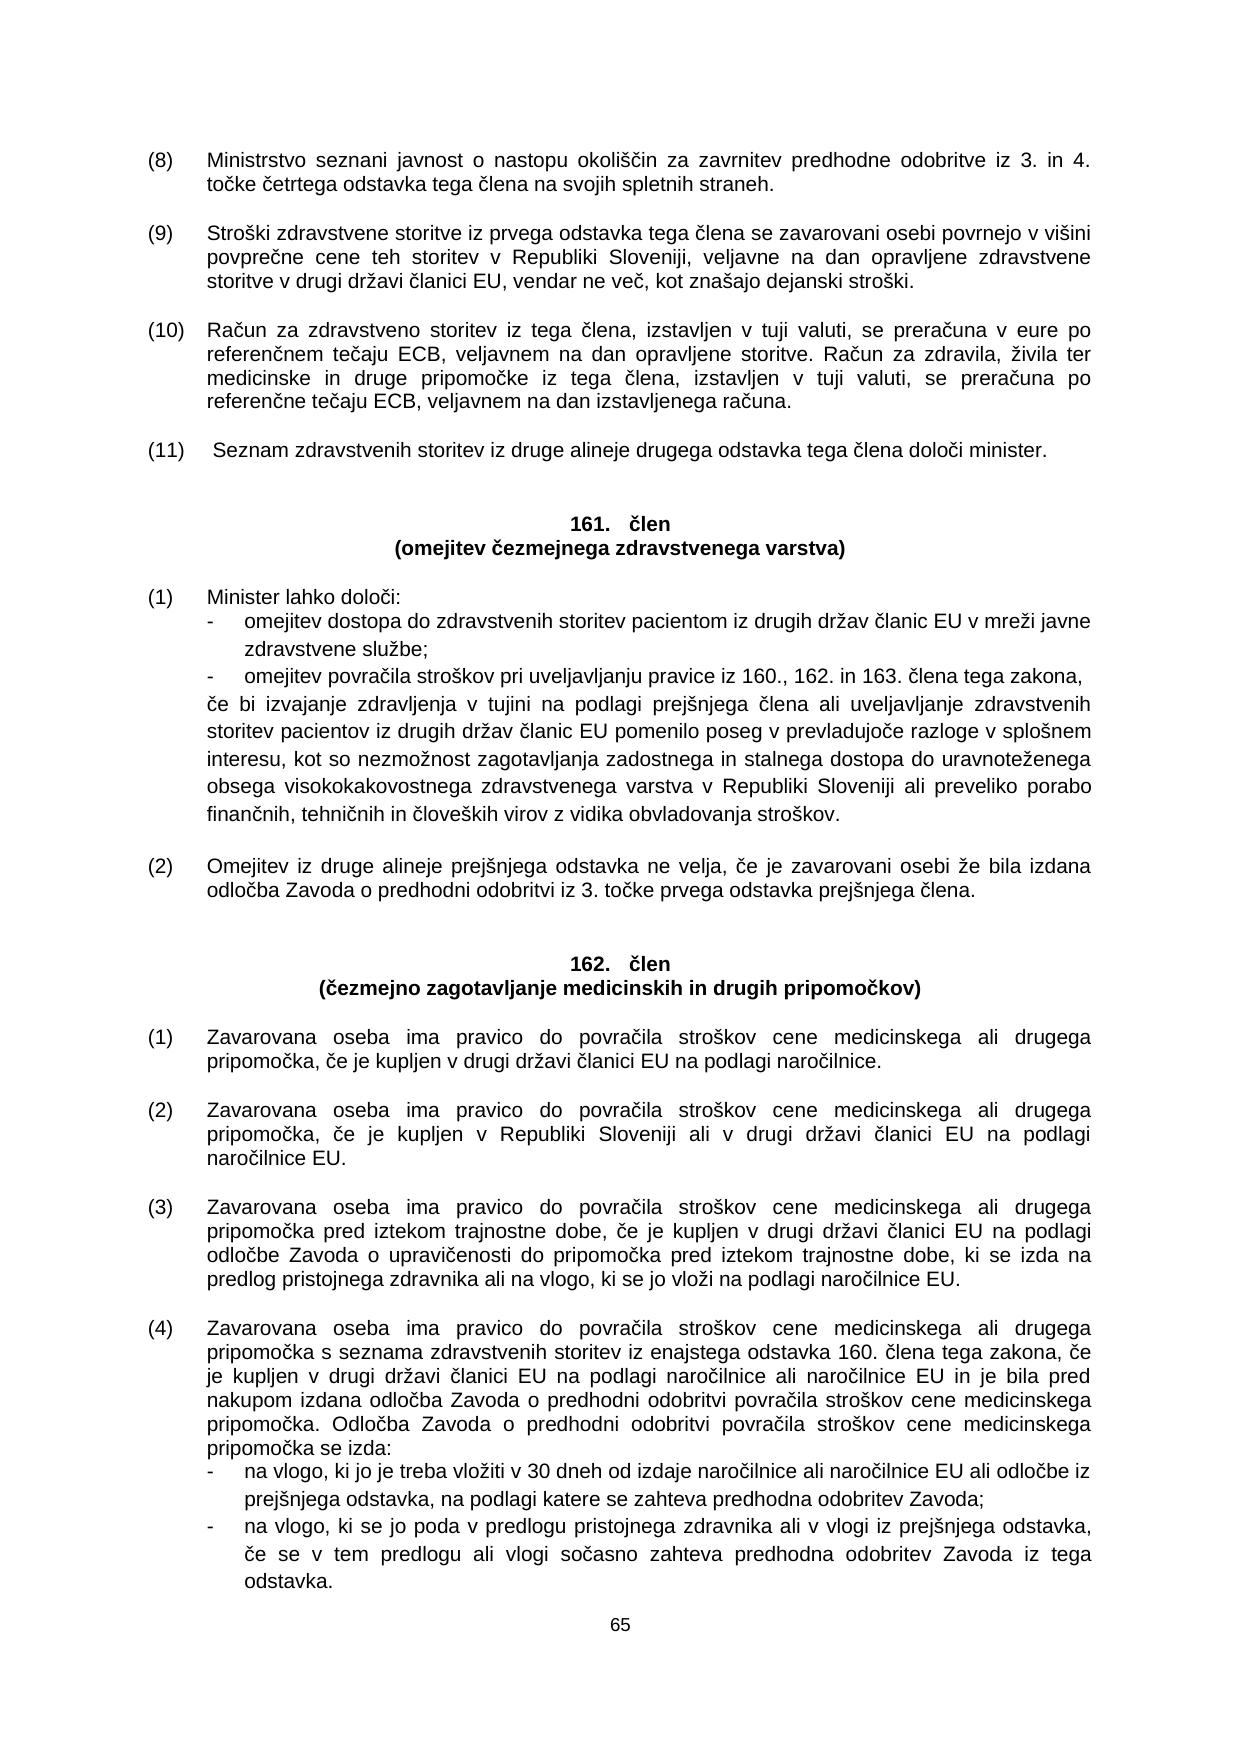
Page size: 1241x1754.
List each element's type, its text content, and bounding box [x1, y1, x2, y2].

list Minister lahko določi: [148, 585, 1093, 609]
list Zavarovana oseba ima pravico do povračila stroškov cene medicinskega ali drugega pripomočka, če je kupljen v Republiki Sloveniji ali v drugi državi članici EU na podlagi naročilnice EU. [148, 1098, 1093, 1170]
list Stroški zdravstvene storitve iz prvega odstavka tega člena se zavarovani osebi povrnejo v višini povprečne cene teh storitev v Republiki Sloveniji, veljavne na dan opravljene zdravstvene storitve v drugi državi članici EU, vendar ne več, kot znašajo dejanski stroški. [148, 221, 1093, 292]
list na vlogo, ki se jo poda v predlogu pristojnega zdravnika ali v vlogi iz prejšnjega odstavka, če se v tem predlogu ali vlogi sočasno zahteva predhodna odobritev Zavoda iz tega odstavka. [207, 1514, 1093, 1593]
text (omejitev čezmejnega zdravstvenega varstva) [148, 536, 1093, 560]
list Zavarovana oseba ima pravico do povračila stroškov cene medicinskega ali drugega pripomočka pred iztekom trajnostne dobe, če je kupljen v drugi državi članici EU na podlagi odločbe Zavoda o upravičenosti do pripomočka pred iztekom trajnostne dobe, ki se izda na predlog pristojnega zdravnika ali na vlogo, ki se jo vloži na podlagi naročilnice EU. [148, 1195, 1093, 1291]
list člen [148, 952, 1093, 976]
list člen [148, 512, 1093, 536]
list na vlogo, ki jo je treba vložiti v 30 dneh od izdaje naročilnice ali naročilnice EU ali odločbe iz prejšnjega odstavka, na podlagi katere se zahteva predhodna odobritev Zavoda; [207, 1459, 1093, 1511]
list Račun za zdravstveno storitev iz tega člena, izstavljen v tuji valuti, se preračuna v eure po referenčnem tečaju ECB, veljavnem na dan opravljene storitve. Račun za zdravila, živila ter medicinske in druge pripomočke iz tega člena, izstavljen v tuji valuti, se preračuna po referenčne tečaju ECB, veljavnem na dan izstavljenega računa. [148, 317, 1093, 413]
list omejitev povračila stroškov pri uveljavljanju pravice iz 160., 162. in 163. člena tega zakona, [207, 664, 1093, 688]
text če bi izvajanje zdravljenja v tujini na podlagi prejšnjega člena ali uveljavljanje zdravstvenih storitev pacientov iz drugih držav članic EU pomenilo poseg v prevladujoče razloge v splošnem interesu, kot so nezmožnost zagotavljanja zadostnega in stalnega dostopa do uravnoteženega obsega visokokakovostnega zdravstvenega varstva v Republiki Sloveniji ali preveliko porabo finančnih, tehničnih in človeških virov z vidika obvladovanja stroškov. [207, 692, 1093, 826]
list omejitev dostopa do zdravstvenih storitev pacientom iz drugih držav članic EU v mreži javne zdravstvene službe; [207, 609, 1093, 661]
list Ministrstvo seznani javnost o nastopu okoliščin za zavrnitev predhodne odobritve iz 3. in 4. točke četrtega odstavka tega člena na svojih spletnih straneh. [148, 148, 1093, 196]
text (čezmejno zagotavljanje medicinskih in drugih pripomočkov) [148, 976, 1093, 1000]
list Zavarovana oseba ima pravico do povračila stroškov cene medicinskega ali drugega pripomočka s seznama zdravstvenih storitev iz enajstega odstavka 160. člena tega zakona, če je kupljen v drugi državi članici EU na podlagi naročilnice ali naročilnice EU in je bila pred nakupom izdana odločba Zavoda o predhodni odobritvi povračila stroškov cene medicinskega pripomočka. Odločba Zavoda o predhodni odobritvi povračila stroškov cene medicinskega pripomočka se izda: [148, 1316, 1093, 1459]
list Zavarovana oseba ima pravico do povračila stroškov cene medicinskega ali drugega pripomočka, če je kupljen v drugi državi članici EU na podlagi naročilnice. [148, 1025, 1093, 1073]
list Omejitev iz druge alineje prejšnjega odstavka ne velja, če je zavarovani osebi že bila izdana odločba Zavoda o predhodni odobritvi iz 3. točke prvega odstavka prejšnjega člena. [148, 854, 1093, 902]
list Seznam zdravstvenih storitev iz druge alineje drugega odstavka tega člena določi minister. [148, 438, 1093, 462]
